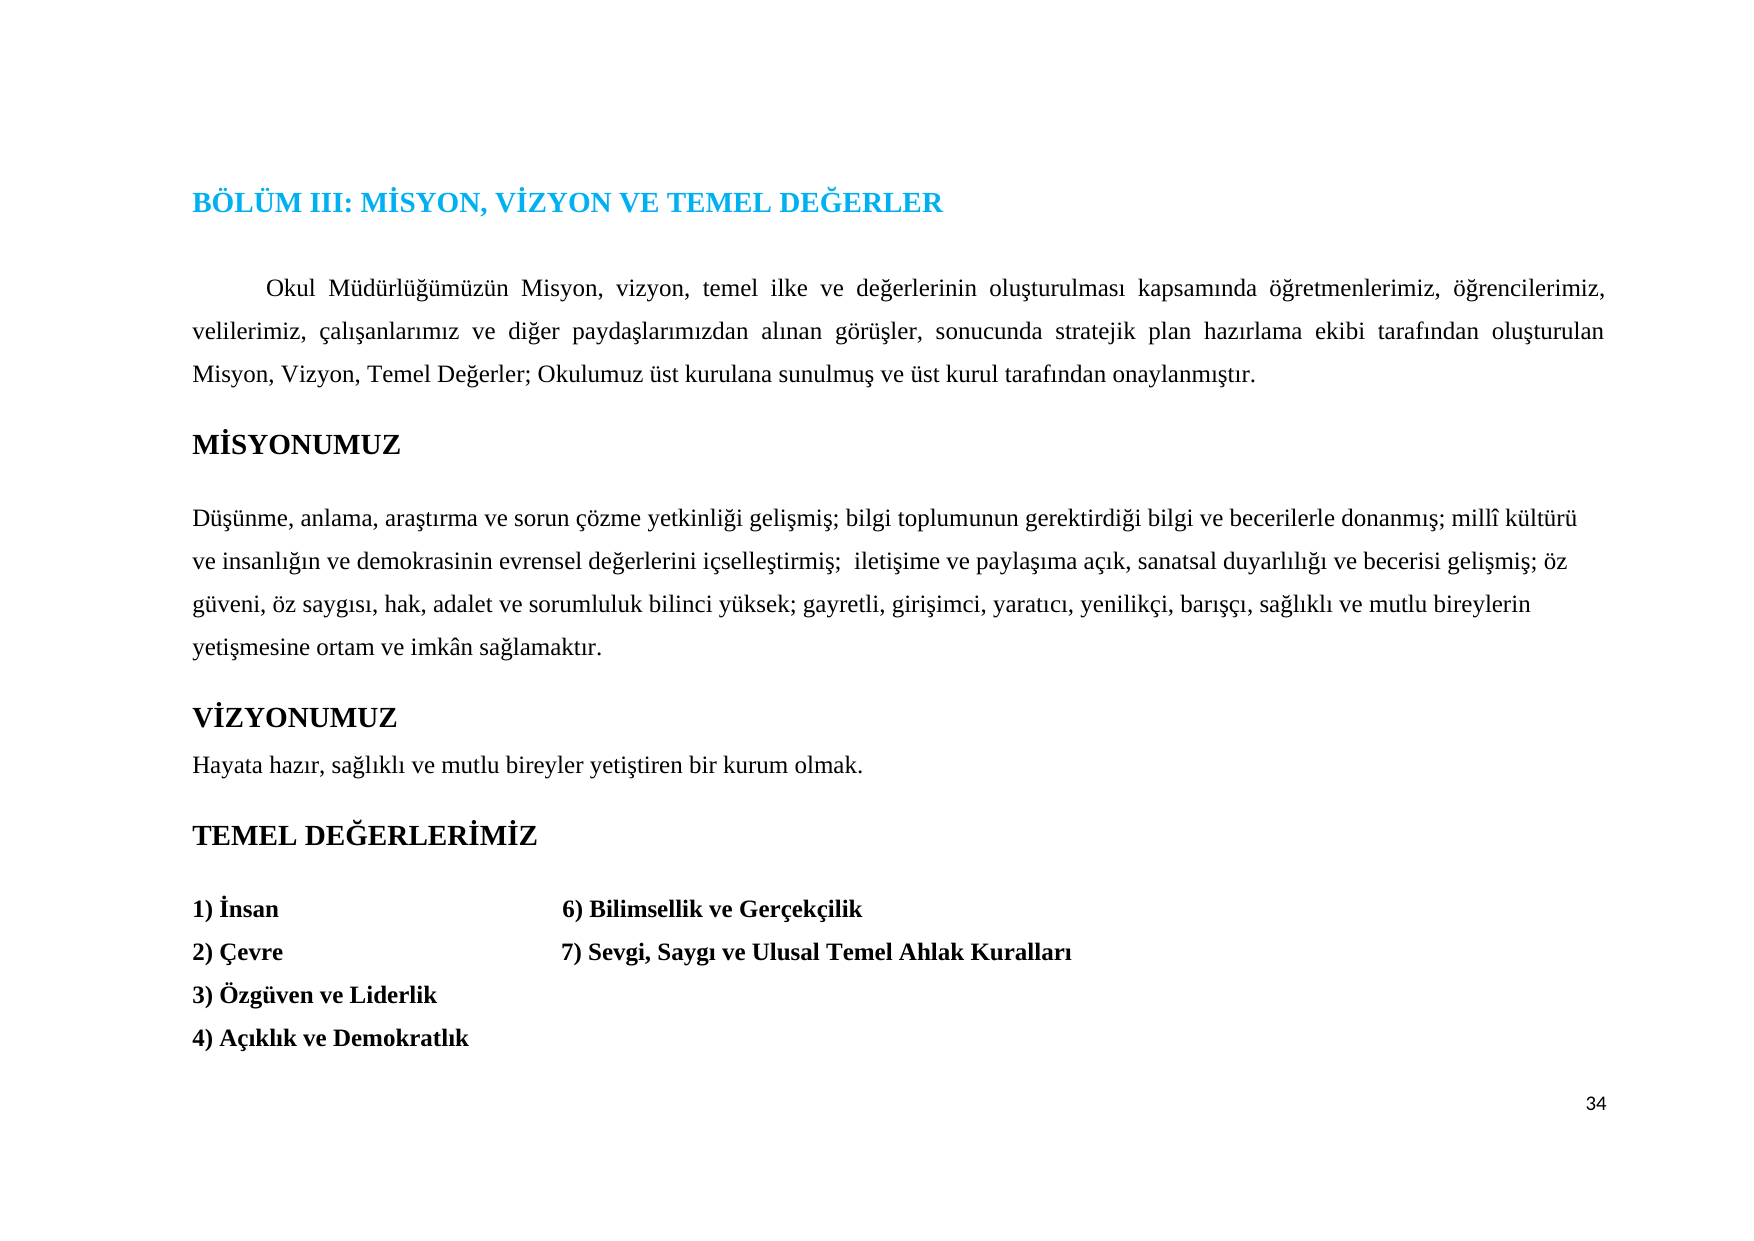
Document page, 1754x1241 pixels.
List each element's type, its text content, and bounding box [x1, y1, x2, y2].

text Okul Müdürlüğümüzün Misyon, vizyon, temel ilke ve değerlerinin oluşturulması kapsamında öğretmenlerimiz, öğrencilerimiz, velilerimiz, çalışanlarımız ve diğer paydaşlarımızdan alınan görüşler, sonucunda stratejik plan hazırlama ekibi tarafından oluşturulan Misyon, Vizyon, Temel Değerler; Okulumuz üst kurulana sunulmuş ve üst kurul tarafından onaylanmıştır. [192, 273, 1606, 388]
list 3) Özgüven ve Liderlik [192, 980, 1606, 1009]
subtitle TEMEL DEĞERLERİMİZ [192, 818, 1606, 852]
subtitle BÖLÜM III: MİSYON, VİZYON VE TEMEL DEĞERLER [192, 185, 1606, 219]
subtitle VİZYONUMUZ [192, 700, 1606, 734]
list 2) Çevre 7) Sevgi, Saygı ve Ulusal Temel Ahlak Kuralları [192, 937, 1606, 966]
subtitle Hayata hazır, sağlıklı ve mutlu bireyler yetiştiren bir kurum olmak. [192, 750, 1606, 779]
subtitle MİSYONUMUZ [192, 427, 1606, 461]
list 4) Açıklık ve Demokratlık [192, 1023, 1606, 1052]
subtitle Düşünme, anlama, araştırma ve sorun çözme yetkinliği gelişmiş; bilgi toplumunun gerektirdiği bilgi ve becerilerle donanmış; millî kültürü ve insanlığın ve demokrasinin evrensel değerlerini içselleştirmiş; iletişime ve paylaşıma açık, sanatsal duyarlılığı ve becerisi gelişmiş; öz güveni, öz saygısı, hak, adalet ve sorumluluk bilinci yüksek; gayretli, girişimci, yaratıcı, yenilikçi, barışçı, sağlıklı ve mutlu bireylerin yetişmesine ortam ve imkân sağlamaktır. [192, 503, 1606, 661]
list 1) İnsan 6) Bilimsellik ve Gerçekçilik [192, 894, 1606, 923]
